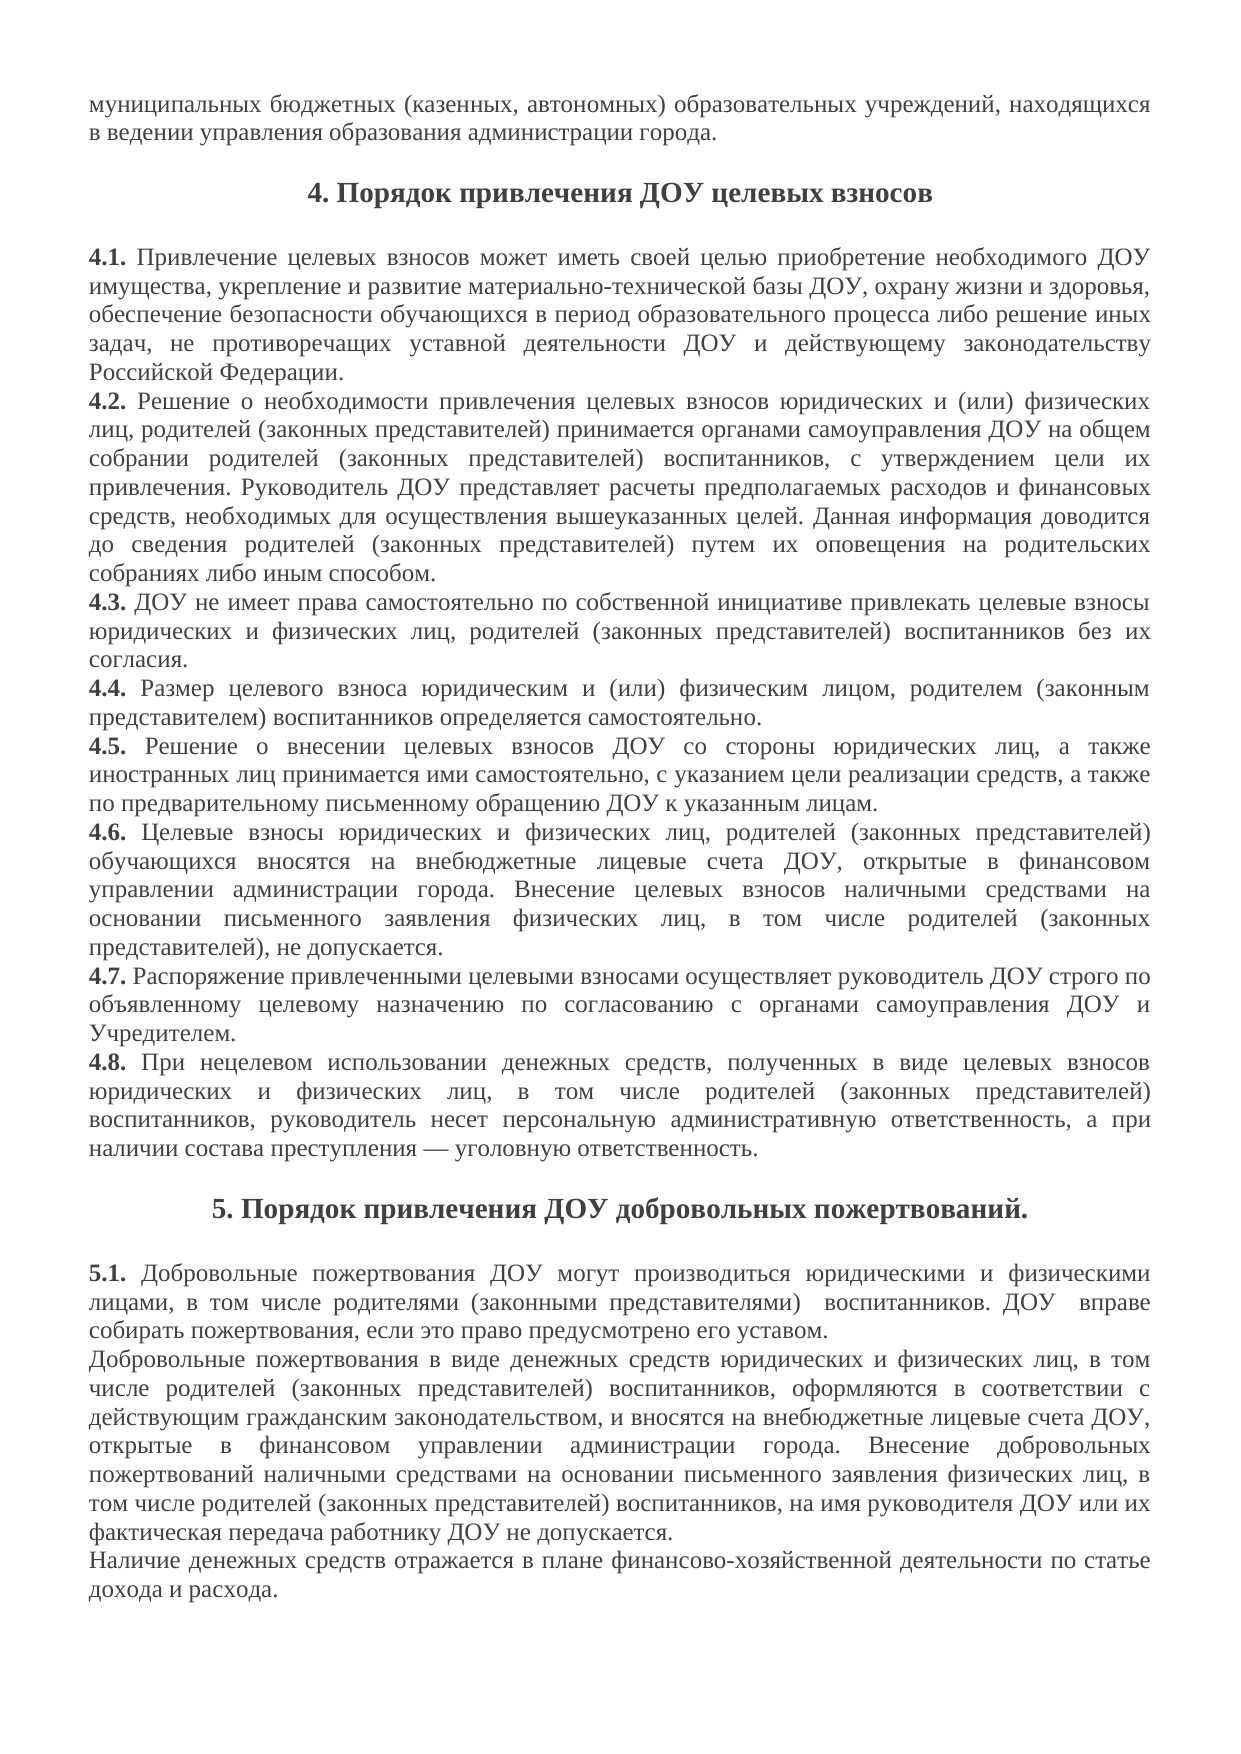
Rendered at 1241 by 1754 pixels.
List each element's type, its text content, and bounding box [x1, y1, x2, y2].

text 4.1. Привлечение целевых взносов может иметь своей целью приобретение необходимого ДОУ имущества, укрепление и развитие материально-технической базы ДОУ, охрану жизни и здоровья, обеспечение безопасности обучающихся в период образовательного процесса либо решение иных задач, не противоречащих уставной деятельности ДОУ и действующему законодательству Российской Федерации. [89, 242, 1152, 386]
text 4.5. Решение о внесении целевых взносов ДОУ со стороны юридических лиц, а также иностранных лиц принимается ими самостоятельно, с указанием цели реализации средств, а также по предварительному письменному обращению ДОУ к указанным лицам. [89, 731, 1152, 817]
text 4.2. Решение о необходимости привлечения целевых взносов юридических и (или) физических лиц, родителей (законных представителей) принимается органами самоуправления ДОУ на общем собрании родителей (законных представителей) воспитанников, с утверждением цели их привлечения. Руководитель ДОУ представляет расчеты предполагаемых расходов и финансовых средств, необходимых для осуществления вышеуказанных целей. Данная информация доводится до сведения родителей (законных представителей) путем их оповещения на родительских собраниях либо иным способом. [89, 386, 1152, 587]
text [89, 89, 1152, 146]
text 4.7. Распоряжение привлеченными целевыми взносами осуществляет руководитель ДОУ строго по объявленному целевому назначению по согласованию с органами самоуправления ДОУ и Учредителем. [89, 961, 1152, 1047]
text 4.8. При нецелевом использовании денежных средств, полученных в виде целевых взносов юридических и физических лиц, в том числе родителей (законных представителей) воспитанников, руководитель несет персональную административную ответственность, а при наличии состава преступления — уголовную ответственность. [89, 1047, 1152, 1162]
text Наличие денежных средств отражается в плане финансово-хозяйственной деятельности по статье дохода и расхода. [89, 1545, 1152, 1603]
text 4. Порядок привлечения ДОУ целевых взносов [89, 175, 1152, 208]
text 4.4. Размер целевого взноса юридическим и (или) физическим лицом, родителем (законным представителем) воспитанников определяется самостоятельно. [89, 673, 1152, 731]
text 4.6. Целевые взносы юридических и физических лиц, родителей (законных представителей) обучающихся вносятся на внебюджетные лицевые счета ДОУ, открытые в финансовом управлении администрации города. Внесение целевых взносов наличными средствами на основании письменного заявления физических лиц, в том числе родителей (законных представителей), не допускается. [89, 817, 1152, 961]
text 5.1. Добровольные пожертвования ДОУ могут производиться юридическими и физическими лицами, в том числе родителями (законными представителями) воспитанников. ДОУ вправе собирать пожертвования, если это право предусмотрено его уставом. [89, 1258, 1152, 1344]
text 4.3. ДОУ не имеет права самостоятельно по собственной инициативе привлекать целевые взносы юридических и физических лиц, родителей (законных представителей) воспитанников без их согласия. [89, 587, 1152, 673]
text Добровольные пожертвования в виде денежных средств юридических и физических лиц, в том числе родителей (законных представителей) воспитанников, оформляются в соответствии с действующим гражданским законодательством, и вносятся на внебюджетные лицевые счета ДОУ, открытые в финансовом управлении администрации города. Внесение добровольных пожертвований наличными средствами на основании письменного заявления физических лиц, в том числе родителей (законных представителей) воспитанников, на имя руководителя ДОУ или их фактическая передача работнику ДОУ не допускается. [89, 1344, 1152, 1545]
text 5. Порядок привлечения ДОУ добровольных пожертвований. [89, 1191, 1152, 1224]
